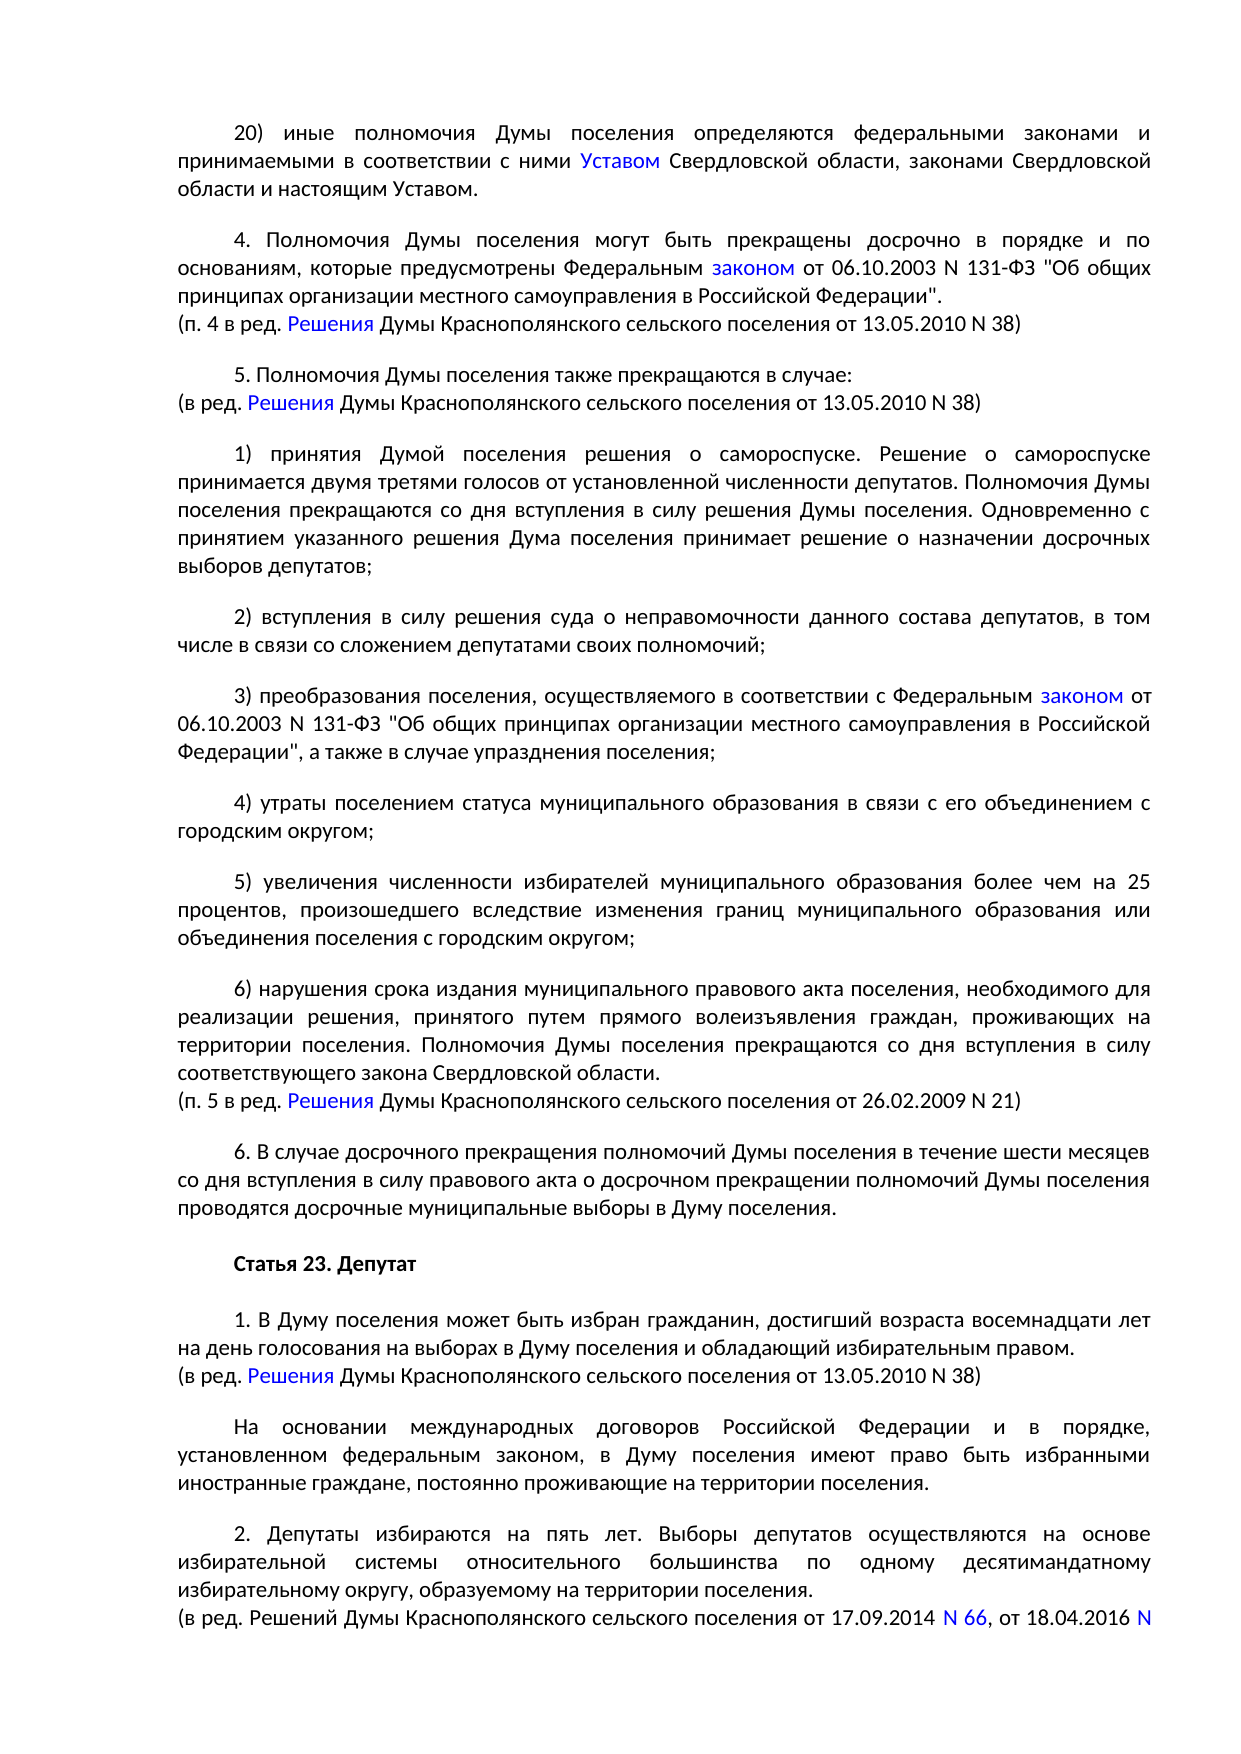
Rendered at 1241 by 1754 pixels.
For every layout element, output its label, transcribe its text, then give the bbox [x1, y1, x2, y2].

text На основании международных договоров Российской Федерации и в порядке, установленном федеральным законом, в Думу поселения имеют право быть избранными иностранные граждане, постоянно проживающие на территории поселения. [177, 1412, 1152, 1496]
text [177, 1603, 1152, 1631]
text 20) иные полномочия Думы поселения определяются федеральными законами и принимаемыми в соответствии с ними Уставом Свердловской области, законами Свердловской области и настоящим Уставом. [177, 118, 1152, 202]
text 2. Депутаты избираются на пять лет. Выборы депутатов осуществляются на основе избирательной системы относительного большинства по одному десятимандатному избирательному округу, образуемому на территории поселения. [177, 1519, 1152, 1603]
text (п. 4 в ред. Решения Думы Краснополянского сельского поселения от 13.05.2010 N 38) [177, 309, 1152, 337]
text 2) вступления в силу решения суда о неправомочности данного состава депутатов, в том числе в связи со сложением депутатами своих полномочий; [177, 602, 1152, 658]
text (в ред. Решения Думы Краснополянского сельского поселения от 13.05.2010 N 38) [177, 388, 1152, 416]
text 4) утраты поселением статуса муниципального образования в связи с его объединением с городским округом; [177, 788, 1152, 844]
text 6. В случае досрочного прекращения полномочий Думы поселения в течение шести месяцев со дня вступления в силу правового акта о досрочном прекращении полномочий Думы поселения проводятся досрочные муниципальные выборы в Думу поселения. [177, 1137, 1152, 1221]
text 5. Полномочия Думы поселения также прекращаются в случае: [177, 360, 1152, 388]
text 3) преобразования поселения, осуществляемого в соответствии с Федеральным законом от 06.10.2003 N 131-ФЗ "Об общих принципах организации местного самоуправления в Российской Федерации", а также в случае упразднения поселения; [177, 681, 1152, 765]
text 1. В Думу поселения может быть избран гражданин, достигший возраста восемнадцати лет на день голосования на выборах в Думу поселения и обладающий избирательным правом. [177, 1305, 1152, 1361]
title Статья 23. Депутат [177, 1249, 1152, 1277]
text 1) принятия Думой поселения решения о самороспуске. Решение о самороспуске принимается двумя третями голосов от установленной численности депутатов. Полномочия Думы поселения прекращаются со дня вступления в силу решения Думы поселения. Одновременно с принятием указанного решения Дума поселения принимает решение о назначении досрочных выборов депутатов; [177, 439, 1152, 579]
text 6) нарушения срока издания муниципального правового акта поселения, необходимого для реализации решения, принятого путем прямого волеизъявления граждан, проживающих на территории поселения. Полномочия Думы поселения прекращаются со дня вступления в силу соответствующего закона Свердловской области. [177, 974, 1152, 1086]
text 5) увеличения численности избирателей муниципального образования более чем на 25 процентов, произошедшего вследствие изменения границ муниципального образования или объединения поселения с городским округом; [177, 867, 1152, 951]
text (п. 5 в ред. Решения Думы Краснополянского сельского поселения от 26.02.2009 N 21) [177, 1086, 1152, 1114]
text 4. Полномочия Думы поселения могут быть прекращены досрочно в порядке и по основаниям, которые предусмотрены Федеральным законом от 06.10.2003 N 131-ФЗ "Об общих принципах организации местного самоуправления в Российской Федерации". [177, 225, 1152, 309]
text (в ред. Решения Думы Краснополянского сельского поселения от 13.05.2010 N 38) [177, 1361, 1152, 1389]
